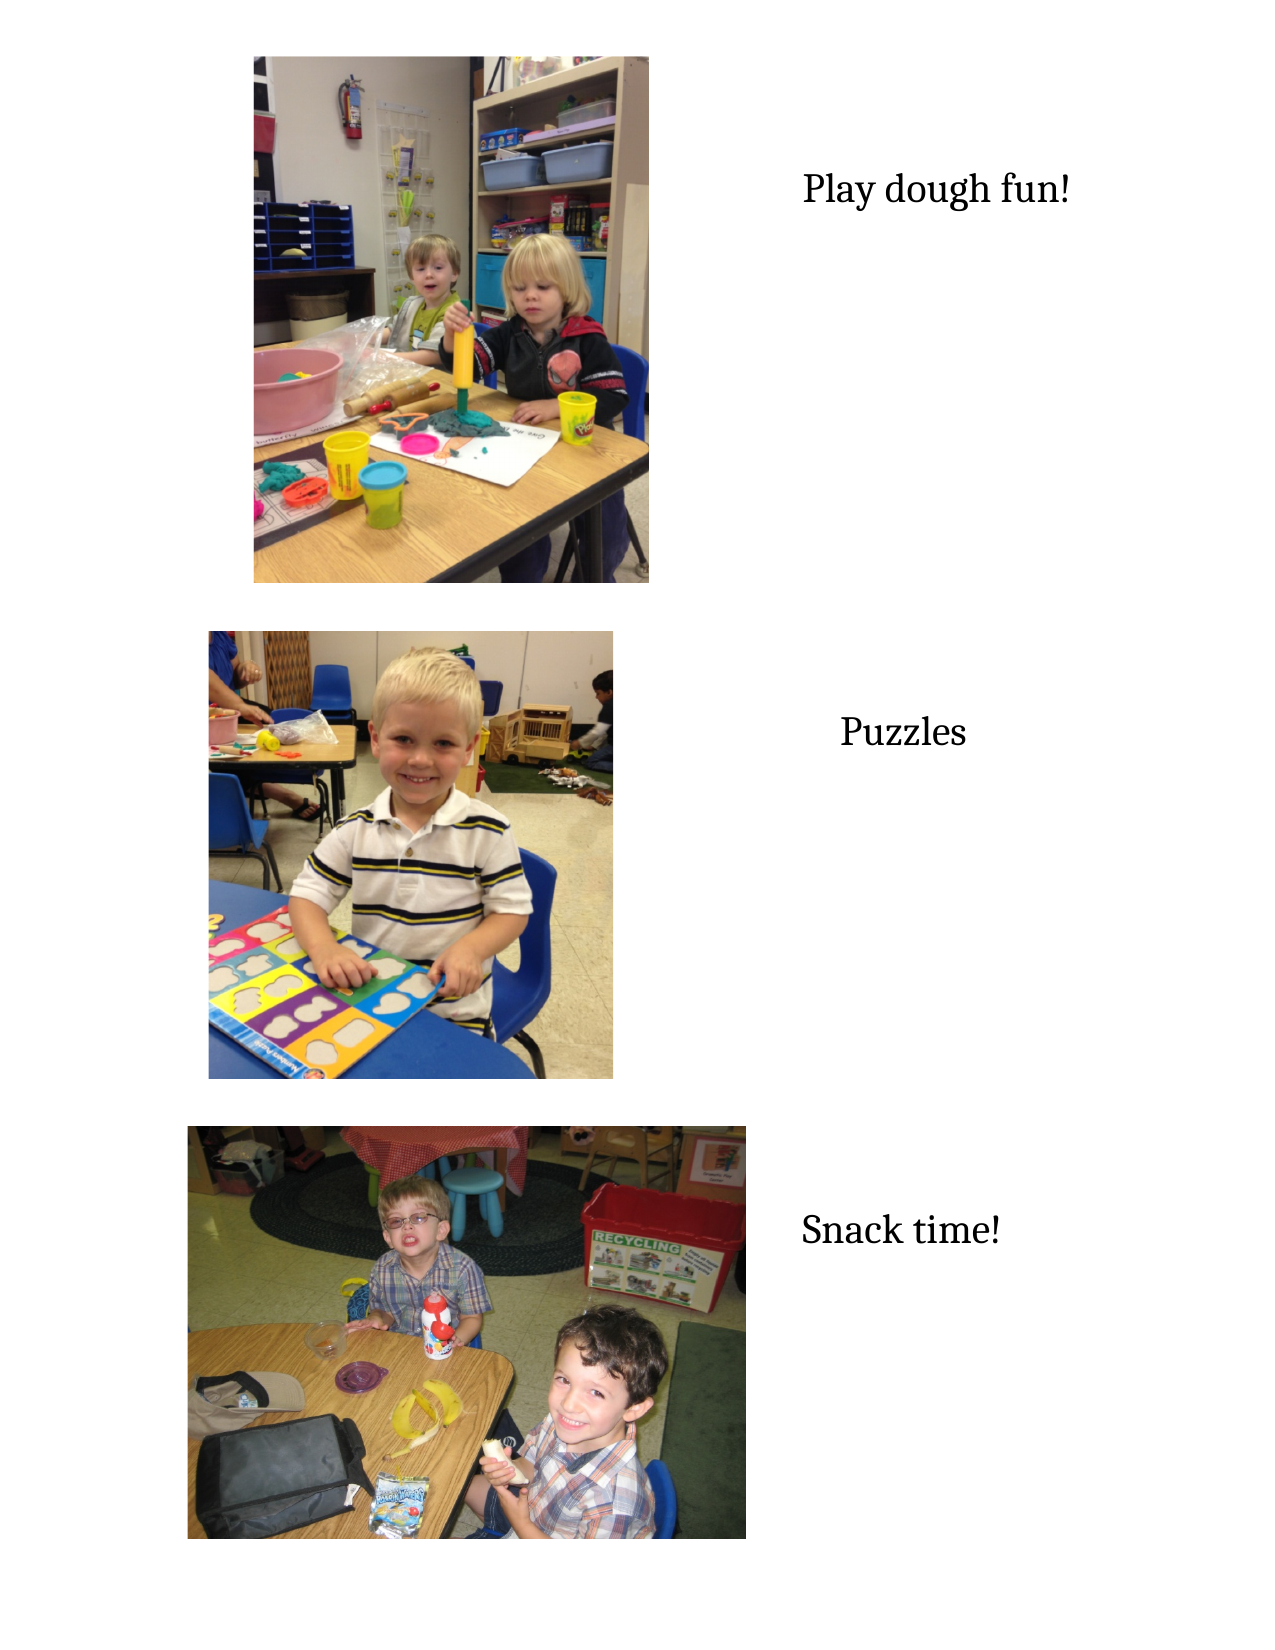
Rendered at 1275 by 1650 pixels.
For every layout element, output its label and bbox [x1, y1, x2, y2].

picture [187, 1126, 746, 1539]
picture [208, 631, 614, 1079]
picture [254, 57, 649, 582]
